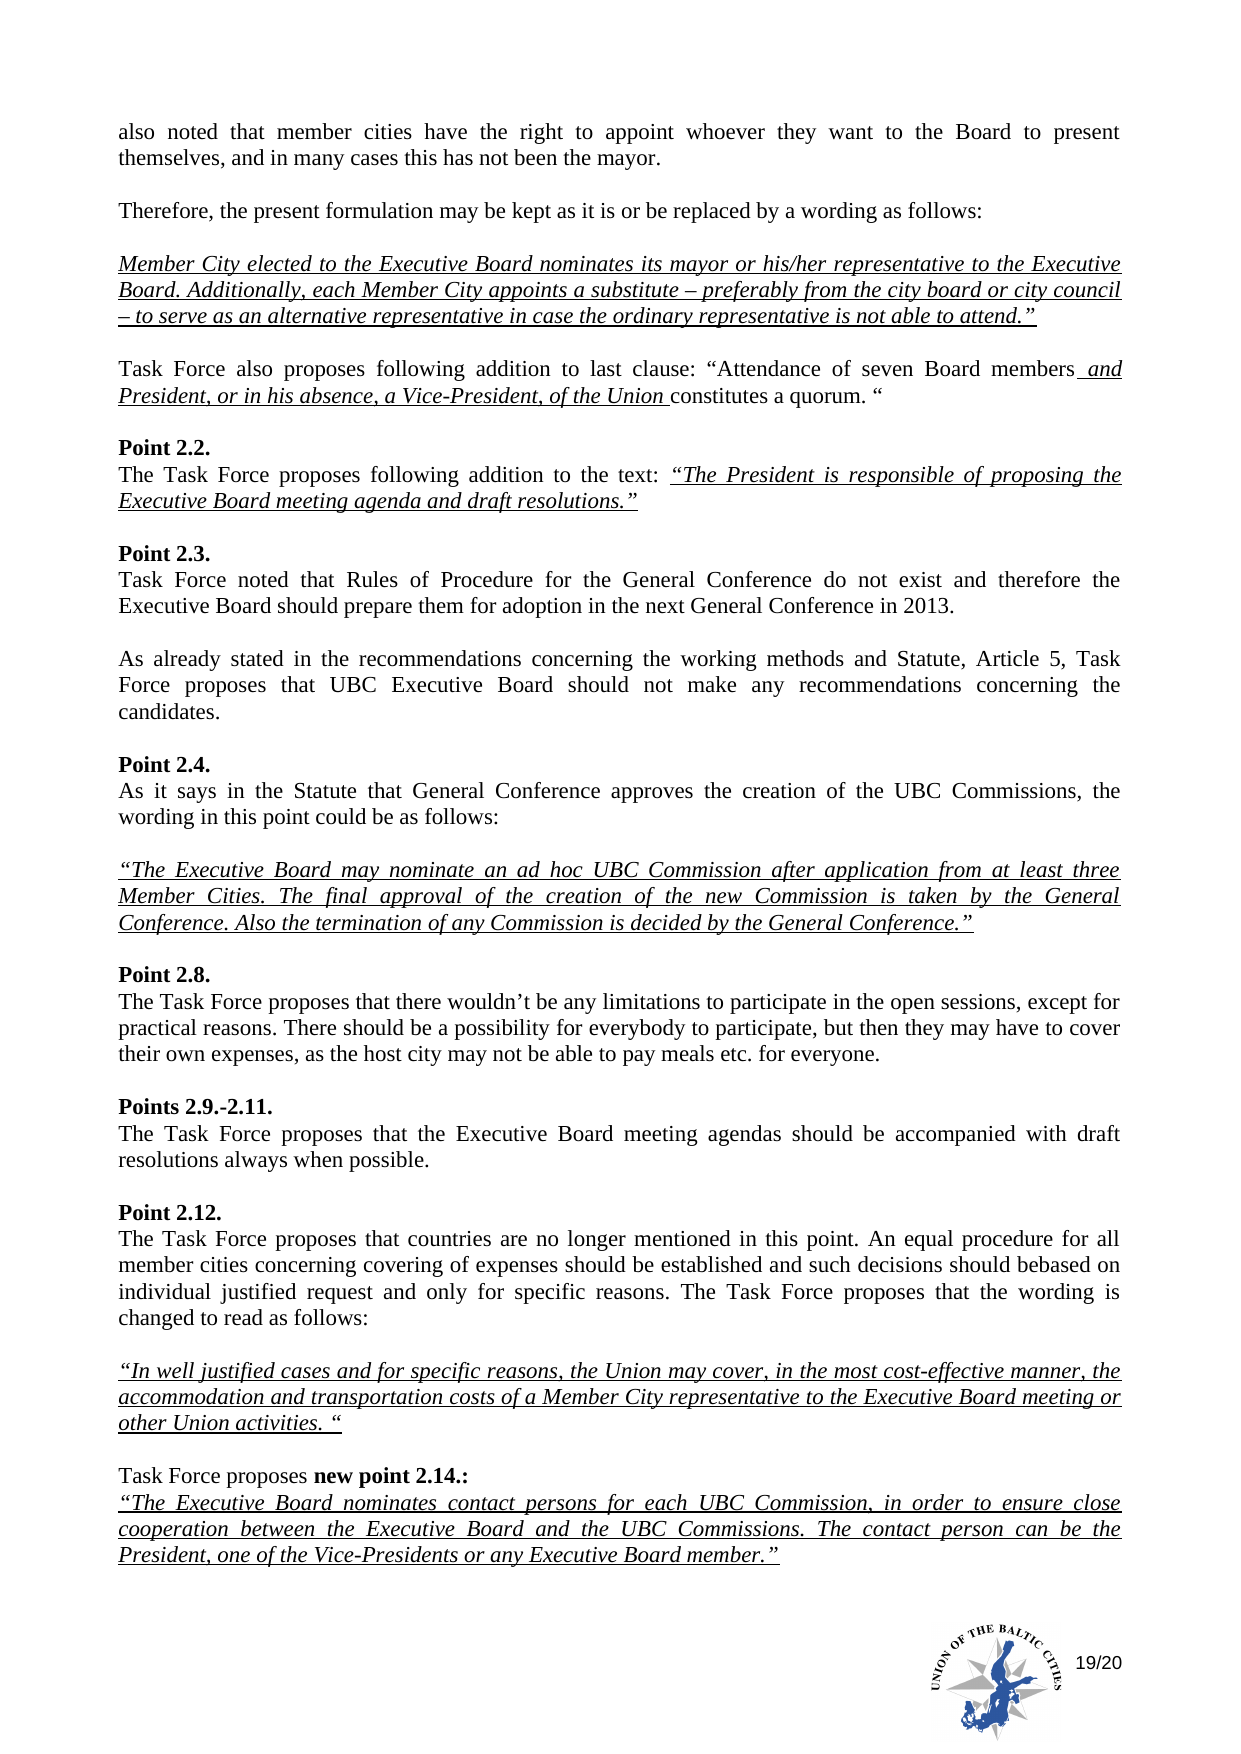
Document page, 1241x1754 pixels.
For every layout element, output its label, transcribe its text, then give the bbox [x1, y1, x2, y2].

text Point 2.2. [118, 434, 1122, 461]
text Point 2.8. [118, 961, 1122, 988]
text “In well justified cases and for specific reasons, the Union may cover, in the most cost-effective manner, the accommodation and transportation costs of a Member City representative to the Executive Board meeting or other Union activities. “ [118, 1381, 1122, 1406]
text Task Force noted that Rules of Procedure for the General Conference do not exist and therefore the Executive Board should prepare them for adoption in the next General Conference in 2013. [118, 566, 1122, 619]
text Member City elected to the Executive Board nominates its mayor or his/her representative to the Executive Board. Additionally, each Member City appoints a substitute – preferably from the city board or city council – to serve as an alternative representative in case the ordinary representative is not able to attend.” [118, 274, 1122, 299]
text Point 2.4. [118, 751, 1122, 777]
text The Task Force proposes that the Executive Board meeting agendas should be accompanied with draft resolutions always when possible. [118, 1119, 1122, 1172]
text As already stated in the recommendations concerning the working methods and Statute, Article 5, Task Force proposes that UBC Executive Board should not make any recommendations concerning the candidates. [118, 645, 1122, 724]
text “The Executive Board nominates contact persons for each UBC Commission, in order to ensure close cooperation between the Executive Board and the UBC Commissions. The contact person can be the President, one of the Vice-Presidents or any Executive Board member.” [118, 1539, 1122, 1568]
text “The Executive Board nominates contact persons for each UBC Commission, in order to ensure close cooperation between the Executive Board and the UBC Commissions. The contact person can be the President, one of the Vice-Presidents or any Executive Board member.” [118, 1488, 1122, 1511]
text The Task Force proposes following addition to the text: “The President is responsible of proposing the Executive Board meeting agenda and draft resolutions.” [118, 461, 1122, 513]
text Therefore, the present formulation may be kept as it is or be replaced by a wording as follows: [118, 197, 1122, 223]
text Points 2.9.-2.11. [118, 1093, 1122, 1119]
text Member City elected to the Executive Board nominates its mayor or his/her representative to the Executive Board. Additionally, each Member City appoints a substitute – preferably from the city board or city council – to serve as an alternative representative in case the ordinary representative is not able to attend.” [118, 300, 1122, 329]
text Point 2.3. [118, 540, 1122, 566]
text The Task Force proposes that countries are no longer mentioned in this point. An equal procedure for all member cities concerning covering of expenses should be established and such decisions should bebased on individual justified request and only for specific reasons. The Task Force proposes that the wording is changed to read as follows: [118, 1225, 1122, 1330]
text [118, 118, 1122, 171]
text “In well justified cases and for specific reasons, the Union may cover, in the most cost-effective manner, the accommodation and transportation costs of a Member City representative to the Executive Board meeting or other Union activities. “ [118, 1357, 1122, 1380]
picture [929, 1622, 1061, 1741]
text “In well justified cases and for specific reasons, the Union may cover, in the most cost-effective manner, the accommodation and transportation costs of a Member City representative to the Executive Board meeting or other Union activities. “ [118, 1407, 1122, 1436]
text “The Executive Board may nominate an ad hoc UBC Commission after application from at least three Member Cities. The final approval of the creation of the new Commission is taken by the General Conference. Also the termination of any Commission is decided by the General Conference.” [118, 856, 1122, 935]
text The Task Force proposes that there wouldn’t be any limitations to participate in the open sessions, except for practical reasons. There should be a possibility for everybody to participate, but then they may have to cover their own expenses, as the host city may not be able to pay meals etc. for everyone. [118, 988, 1122, 1067]
text Task Force also proposes following addition to last clause: “Attendance of seven Board members and President, or in his absence, a Vice-President, of the Union constitutes a quorum. “ [118, 355, 1122, 408]
text As it says in the Statute that General Conference approves the creation of the UBC Commissions, the wording in this point could be as follows: [118, 777, 1122, 830]
text “The Executive Board nominates contact persons for each UBC Commission, in order to ensure close cooperation between the Executive Board and the UBC Commissions. The contact person can be the President, one of the Vice-Presidents or any Executive Board member.” [118, 1513, 1122, 1538]
text Task Force proposes new point 2.14.: [118, 1462, 1122, 1488]
text Member City elected to the Executive Board nominates its mayor or his/her representative to the Executive Board. Additionally, each Member City appoints a substitute – preferably from the city board or city council – to serve as an alternative representative in case the ordinary representative is not able to attend.” [118, 250, 1122, 273]
text Point 2.12. [118, 1199, 1122, 1225]
